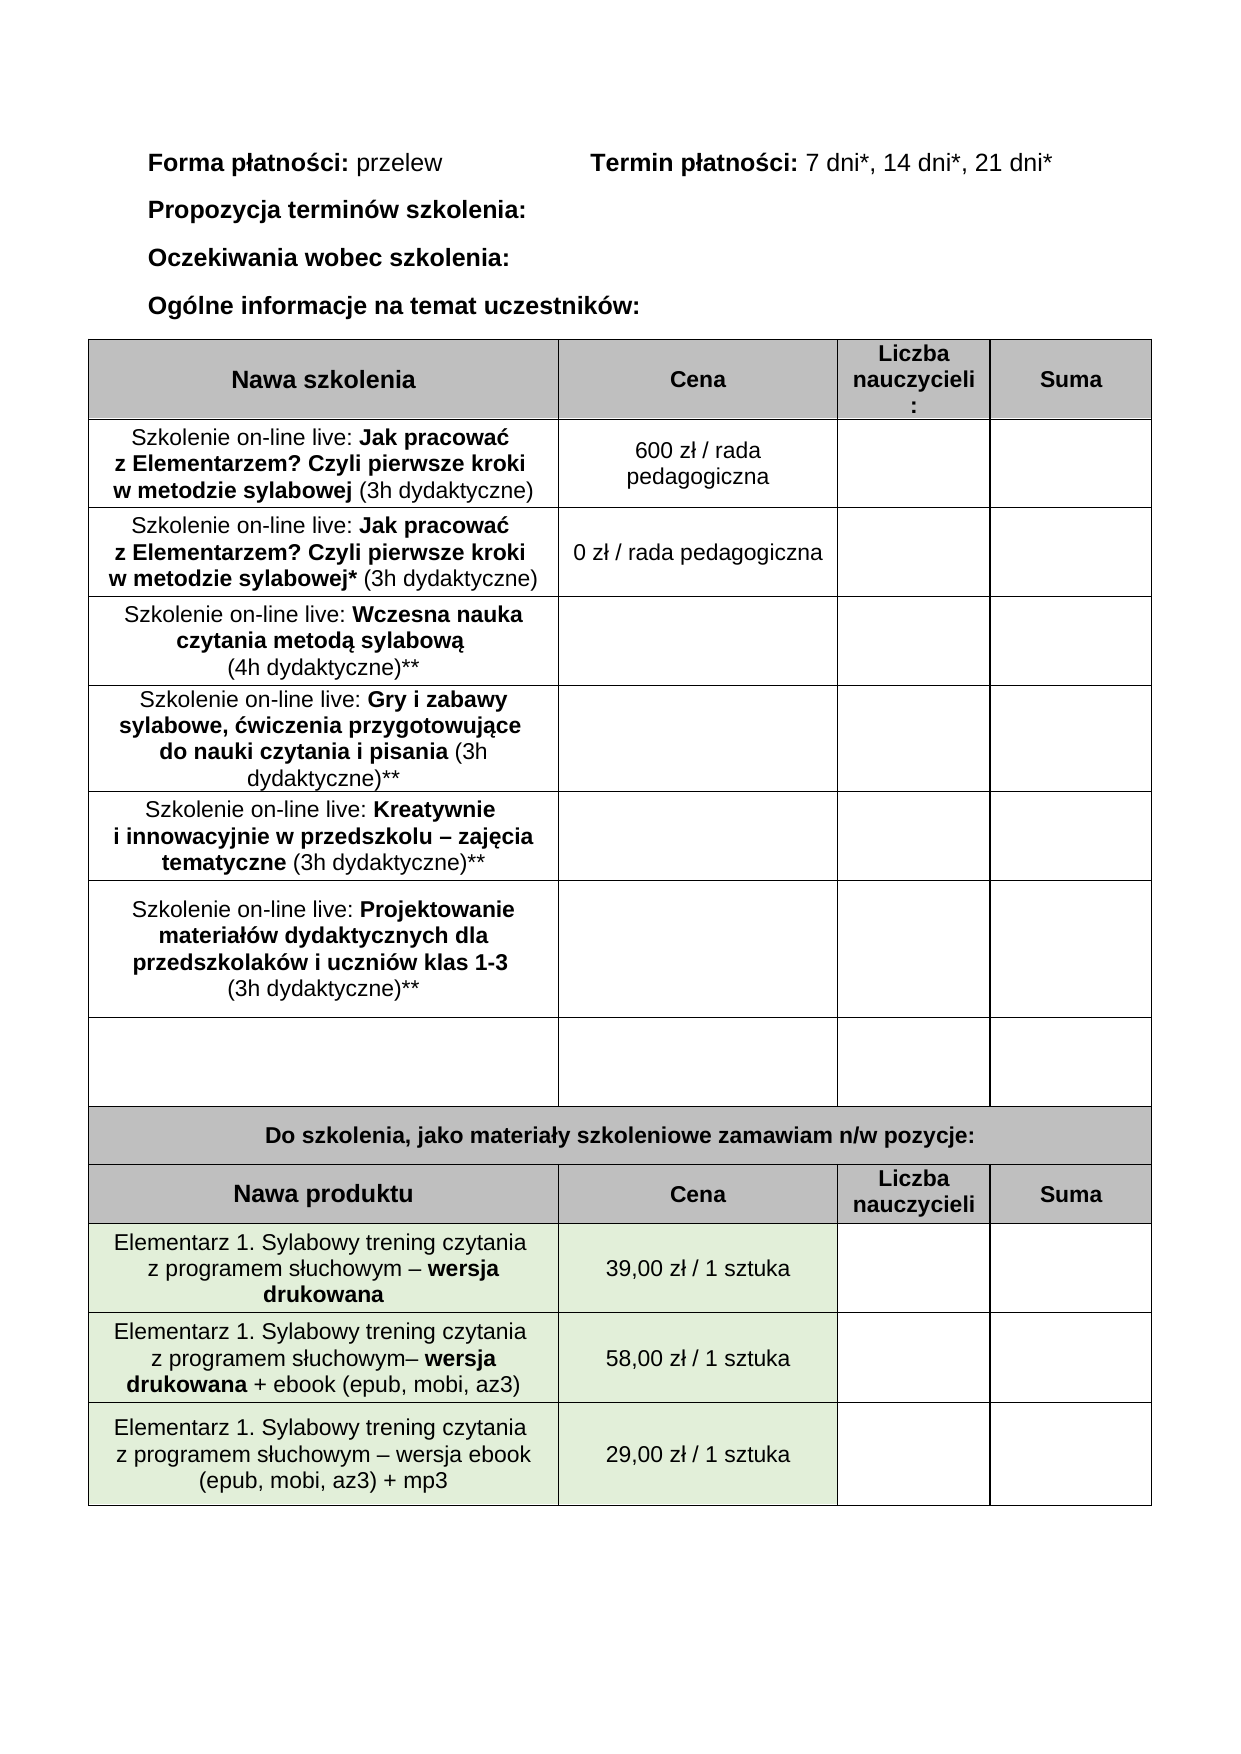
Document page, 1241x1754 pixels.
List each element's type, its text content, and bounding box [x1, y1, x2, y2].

table_cell [838, 686, 989, 791]
table_cell 39,00 zł / 1 sztuka [559, 1224, 837, 1312]
table_cell 0 zł / rada pedagogiczna [559, 508, 837, 596]
table_cell [838, 1018, 989, 1106]
table_cell [838, 508, 989, 596]
table_cell [838, 1313, 989, 1402]
table_cell [838, 597, 989, 684]
table_cell [991, 420, 1151, 507]
text Propozycja terminów szkolenia: [148, 195, 1093, 224]
table_cell [559, 1018, 837, 1106]
table_cell 58,00 zł / 1 sztuka [559, 1313, 837, 1402]
table_cell [991, 597, 1151, 684]
table_cell [838, 1403, 989, 1504]
table_cell Elementarz 1. Sylabowy trening czytania z programem słuchowym– wersja drukowana + ebook (epub, mobi, az3) [89, 1313, 558, 1402]
table_cell Nawa produktu [89, 1165, 558, 1223]
table_cell Do szkolenia, jako materiały szkoleniowe zamawiam n/w pozycje: [89, 1107, 1151, 1164]
table_cell [991, 792, 1151, 879]
table_cell [991, 1224, 1151, 1312]
table_cell [838, 881, 989, 1017]
table_cell Szkolenie on-line live: Kreatywnie i innowacyjnie w przedszkolu – zajęcia tematyczne (3h dydaktyczne)** [89, 792, 558, 879]
text Oczekiwania wobec szkolenia: [148, 243, 1093, 272]
table_cell 600 zł / rada pedagogiczna [559, 420, 837, 507]
table_cell [991, 881, 1151, 1017]
table_header Liczba nauczycieli: [838, 340, 989, 418]
table_cell [838, 792, 989, 879]
table_cell [991, 1018, 1151, 1106]
table_cell [89, 1018, 558, 1106]
table_cell Liczba nauczycieli: [838, 1165, 989, 1223]
table_cell Szkolenie on-line live: Jak pracować z Elementarzem? Czyli pierwsze kroki w metodzie sylabowej (3h dydaktyczne) [89, 420, 558, 507]
table_cell 29,00 zł / 1 sztuka [559, 1403, 837, 1504]
text Ogólne informacje na temat uczestników: [148, 291, 1093, 319]
text Forma płatności: przelew Termin płatności: 7 dni*, 14 dni*, 21 dni* [148, 148, 1093, 176]
table_cell Szkolenie on-line live: Projektowanie materiałów dydaktycznych dla przedszkolaków i uczniów klas 1-3 (3h dydaktyczne)** [89, 881, 558, 1017]
table_cell [991, 1313, 1151, 1402]
table_header Nawa szkolenia [89, 340, 558, 418]
table_cell Suma [991, 1165, 1151, 1223]
table_cell Elementarz 1. Sylabowy trening czytania z programem słuchowym – wersja drukowana [89, 1224, 558, 1312]
table_cell Cena [559, 1165, 837, 1223]
table_cell [991, 686, 1151, 791]
table_header Cena [559, 340, 837, 418]
table_cell Szkolenie on-line live: Gry i zabawy sylabowe, ćwiczenia przygotowujące do nauki czytania i pisania (3h dydaktyczne)** [89, 686, 558, 791]
table_cell Szkolenie on-line live: Wczesna nauka czytania metodą sylabową (4h dydaktyczne)** [89, 597, 558, 684]
table_cell Elementarz 1. Sylabowy trening czytania z programem słuchowym – wersja ebook (epub, mobi, az3) + mp3 [89, 1403, 558, 1504]
table_cell [991, 1403, 1151, 1504]
table_cell [838, 420, 989, 507]
table_cell [991, 508, 1151, 596]
table_cell [559, 597, 837, 684]
table_cell [838, 1224, 989, 1312]
table_header Suma [991, 340, 1151, 418]
table_cell [559, 792, 837, 879]
table_cell Szkolenie on-line live: Jak pracować z Elementarzem? Czyli pierwsze kroki w metodzie sylabowej* (3h dydaktyczne) [89, 508, 558, 596]
table_cell [559, 881, 837, 1017]
table_cell [559, 686, 837, 791]
